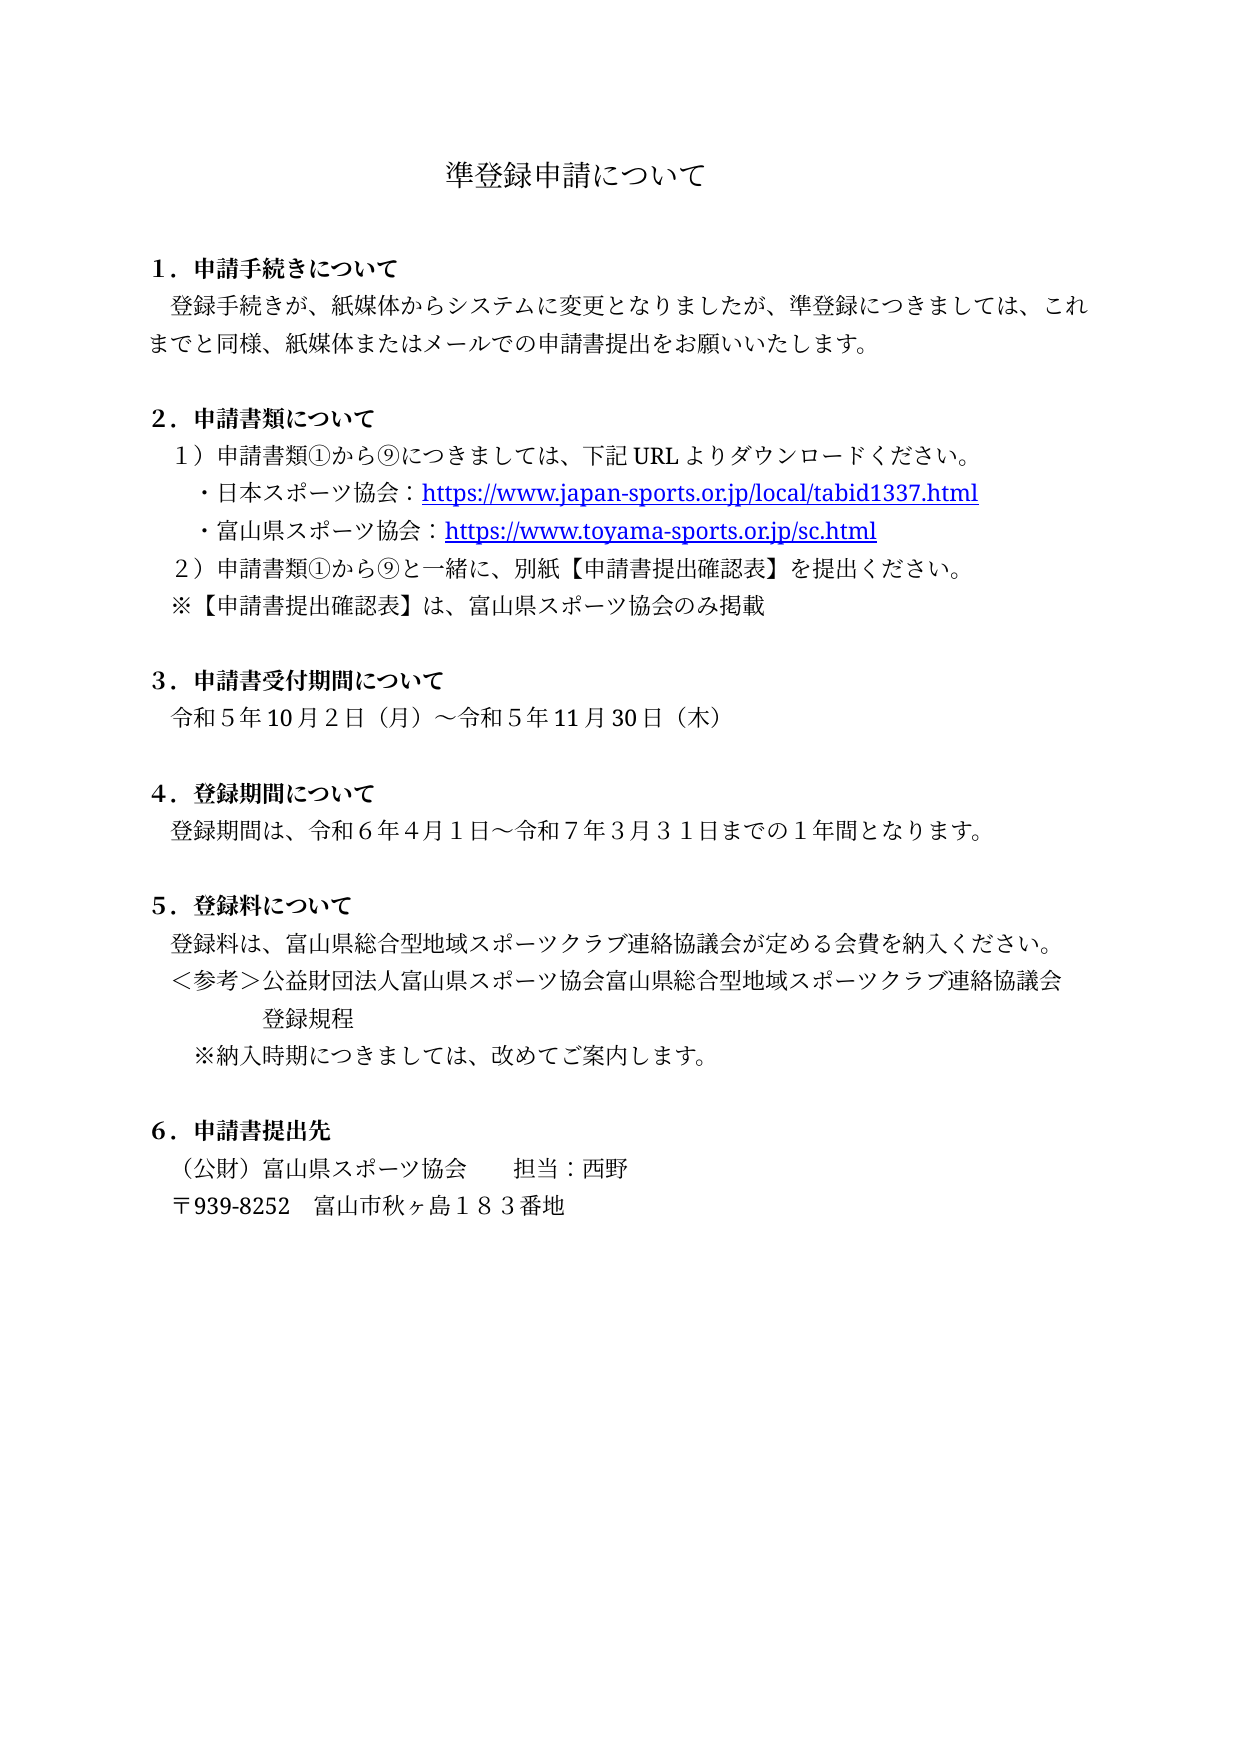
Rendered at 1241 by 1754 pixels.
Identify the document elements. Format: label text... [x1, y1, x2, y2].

text ・日本スポーツ協会：https://www.japan-sports.or.jp/local/tabid1337.html [148, 473, 1092, 511]
text ２．申請書類について [148, 398, 1092, 436]
text ６．申請書提出先 [148, 1111, 1092, 1148]
text ５．登録料について [148, 886, 1092, 923]
text ３．申請書受付期間について [148, 661, 1005, 698]
text ・富山県スポーツ協会：https://www.toyama-sports.or.jp/sc.html [148, 511, 1092, 548]
text ２）申請書類①から⑨と一緒に、別紙【申請書提出確認表】を提出ください。 [148, 548, 1005, 586]
text 登録規程 [148, 998, 1092, 1036]
text 令和５年10月２日（月）～令和５年11月30日（木） [148, 698, 1005, 736]
text 登録料は、富山県総合型地域スポーツクラブ連絡協議会が定める会費を納入ください。 [148, 923, 1092, 961]
text 準登録申請について [148, 136, 1005, 211]
text 登録手続きが、紙媒体からシステムに変更となりましたが、準登録につきましては、これまでと同様、紙媒体またはメールでの申請書提出をお願いいたします。 [148, 286, 1092, 361]
text 〒939-8252 富山市秋ヶ島１８３番地 [148, 1186, 1092, 1223]
text ※【申請書提出確認表】は、富山県スポーツ協会のみ掲載 [148, 586, 1005, 623]
text １．申請手続きについて [148, 248, 1092, 286]
text ４．登録期間について [148, 773, 1005, 811]
text 登録期間は、令和６年４月１日～令和７年３月３１日までの１年間となります。 [148, 811, 1005, 848]
text ※納入時期につきましては、改めてご案内します。 [148, 1036, 1092, 1073]
text １）申請書類①から⑨につきましては、下記URLよりダウンロードください。 [148, 436, 1092, 473]
text （公財）富山県スポーツ協会 担当：西野 [148, 1148, 1092, 1186]
text ＜参考＞公益財団法人富山県スポーツ協会富山県総合型地域スポーツクラブ連絡協議会 [148, 961, 1092, 998]
